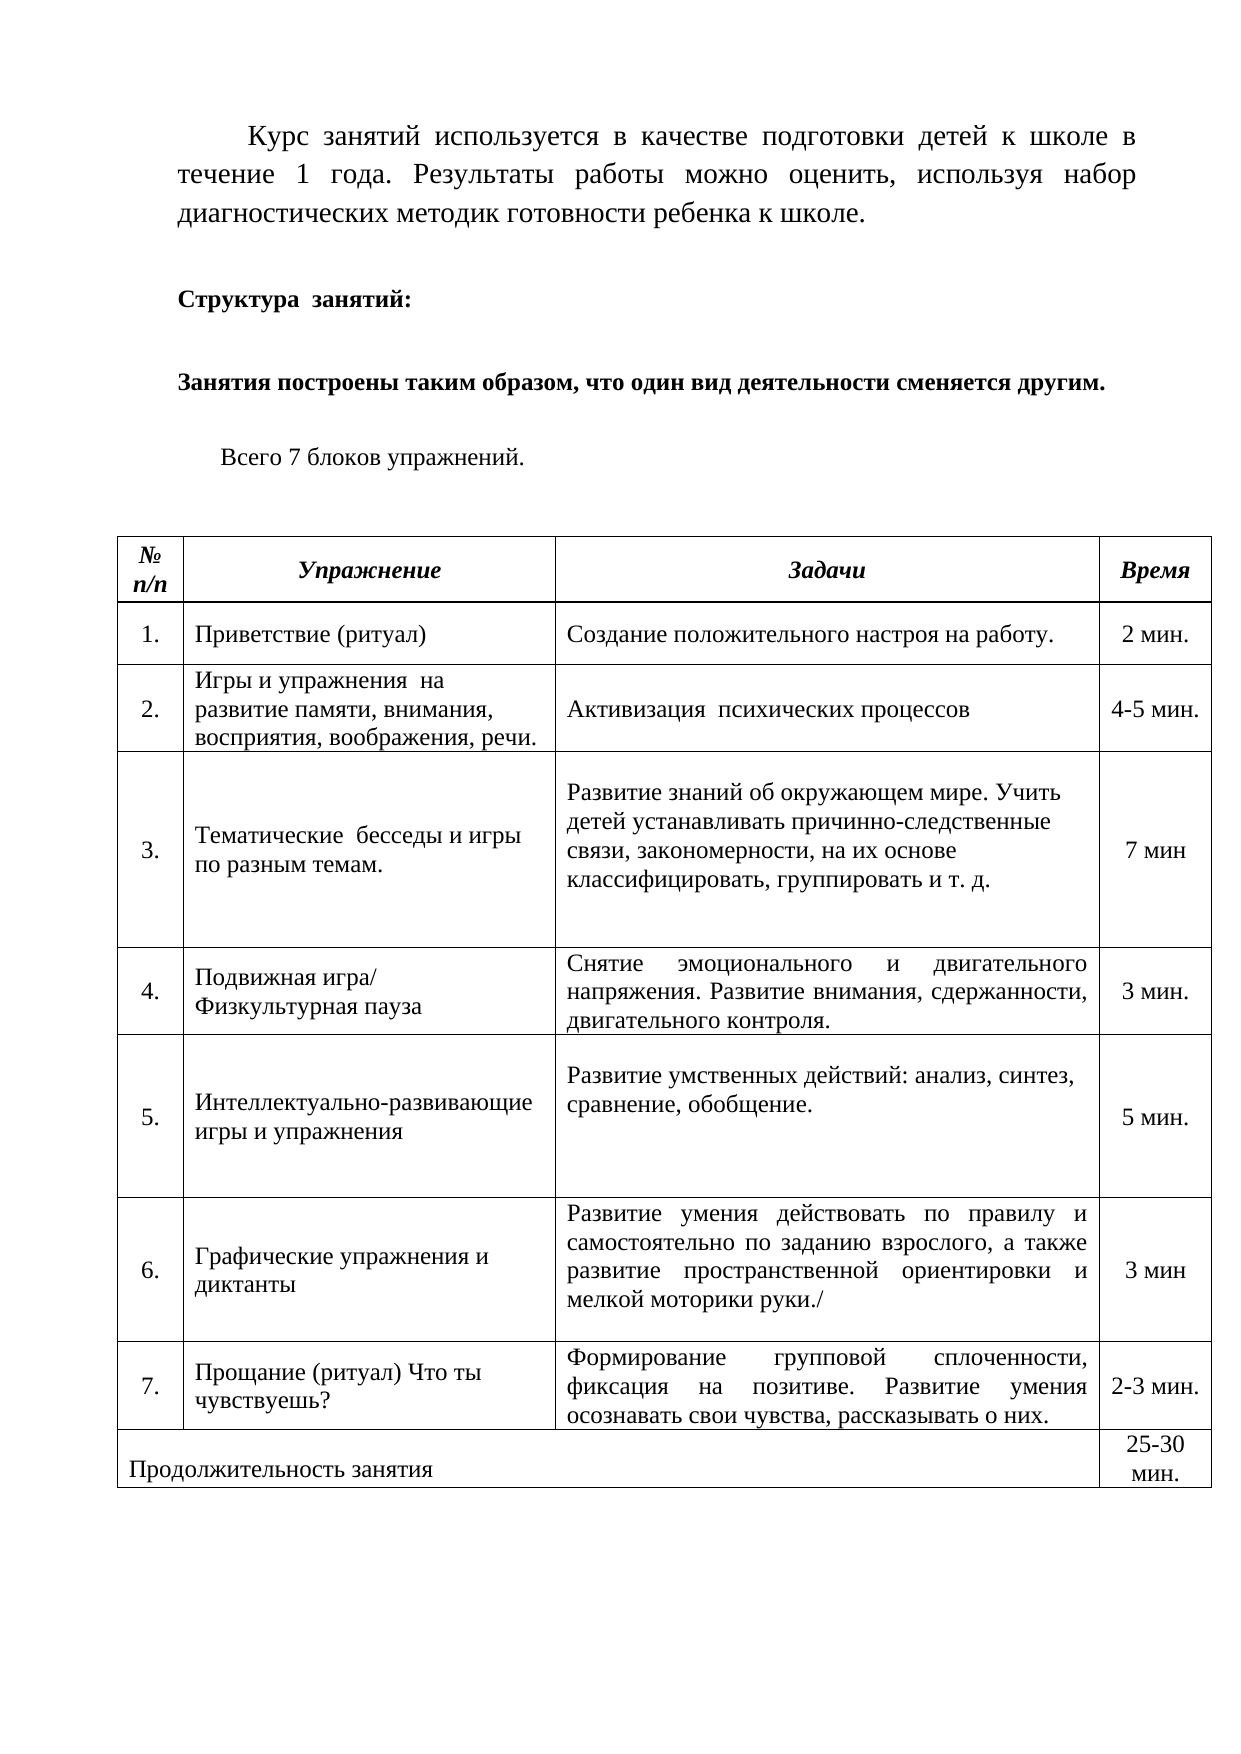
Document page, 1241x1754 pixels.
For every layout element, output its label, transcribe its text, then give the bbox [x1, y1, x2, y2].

table_cell 3 мин. [1100, 948, 1211, 1034]
table_cell 1. [118, 603, 183, 664]
table_cell Прощание (ритуал) Что ты чувствуешь? [184, 1342, 555, 1428]
subtitle Занятия построены таким образом, что один вид деятельности сменяется другим. [177, 367, 1152, 396]
table_cell 2 мин. [1100, 603, 1211, 664]
subtitle Структура занятий: [177, 284, 1152, 312]
text Всего 7 блоков упражнений. [182, 442, 1148, 471]
table_cell 5. [118, 1035, 183, 1197]
text Курс занятий используется в качестве подготовки детей к школе в течение 1 года. Результаты работы можно оценить, используя набор диагностических методик готовности ребенка к школе. [177, 118, 1137, 229]
table_cell 7. [118, 1342, 183, 1428]
table_cell 4-5 мин. [1100, 665, 1211, 751]
table_cell Графические упражнения и диктанты [184, 1198, 555, 1341]
table_cell 25-30 мин. [1100, 1430, 1211, 1487]
table_cell 2-3 мин. [1100, 1342, 1211, 1428]
table_cell Подвижная игра/ Физкультурная пауза [184, 948, 555, 1034]
table_cell Развитие умственных действий: анализ, синтез, сравнение, обобщение. [556, 1035, 1099, 1197]
table_header № п/п [118, 537, 183, 601]
table_cell Формирование групповой сплоченности, фиксация на позитиве. Развитие умения осознавать свои чувства, рассказывать о них. [556, 1342, 1099, 1428]
table_cell Тематические бесседы и игры по разным темам. [184, 752, 555, 947]
table_cell Активизация психических процессов [556, 665, 1099, 751]
table_cell 2. [118, 665, 183, 751]
table_cell 6. [118, 1198, 183, 1341]
table_header Время [1100, 537, 1211, 601]
table_cell Развитие знаний об окружающем мире. Учить детей устанавливать причинно-следственные связи, закономерности, на их основе классифицировать, группировать и т. д. [556, 752, 1099, 947]
table_cell 5 мин. [1100, 1035, 1211, 1197]
table_cell Игры и упражнения на развитие памяти, внимания, восприятия, воображения, речи. [184, 665, 555, 751]
table_cell 3 мин [1100, 1198, 1211, 1341]
table_cell Продолжительность занятия [118, 1430, 1099, 1487]
table_header Задачи [556, 537, 1099, 601]
table_cell 3. [118, 752, 183, 947]
table_cell Снятие эмоционального и двигательного напряжения. Развитие внимания, сдержанности, двигательного контроля. [556, 948, 1099, 1034]
table_cell Развитие умения действовать по правилу и самостоятельно по заданию взрослого, а также развитие пространственной ориентировки и мелкой моторики руки./ [556, 1198, 1099, 1341]
table_cell 7 мин [1100, 752, 1211, 947]
table_cell 4. [118, 948, 183, 1034]
table_cell Приветствие (ритуал) [184, 603, 555, 664]
table_cell Интеллектуально-развивающие игры и упражнения [184, 1035, 555, 1197]
table_header Упражнение [184, 537, 555, 601]
table_cell Создание положительного настроя на работу. [556, 603, 1099, 664]
